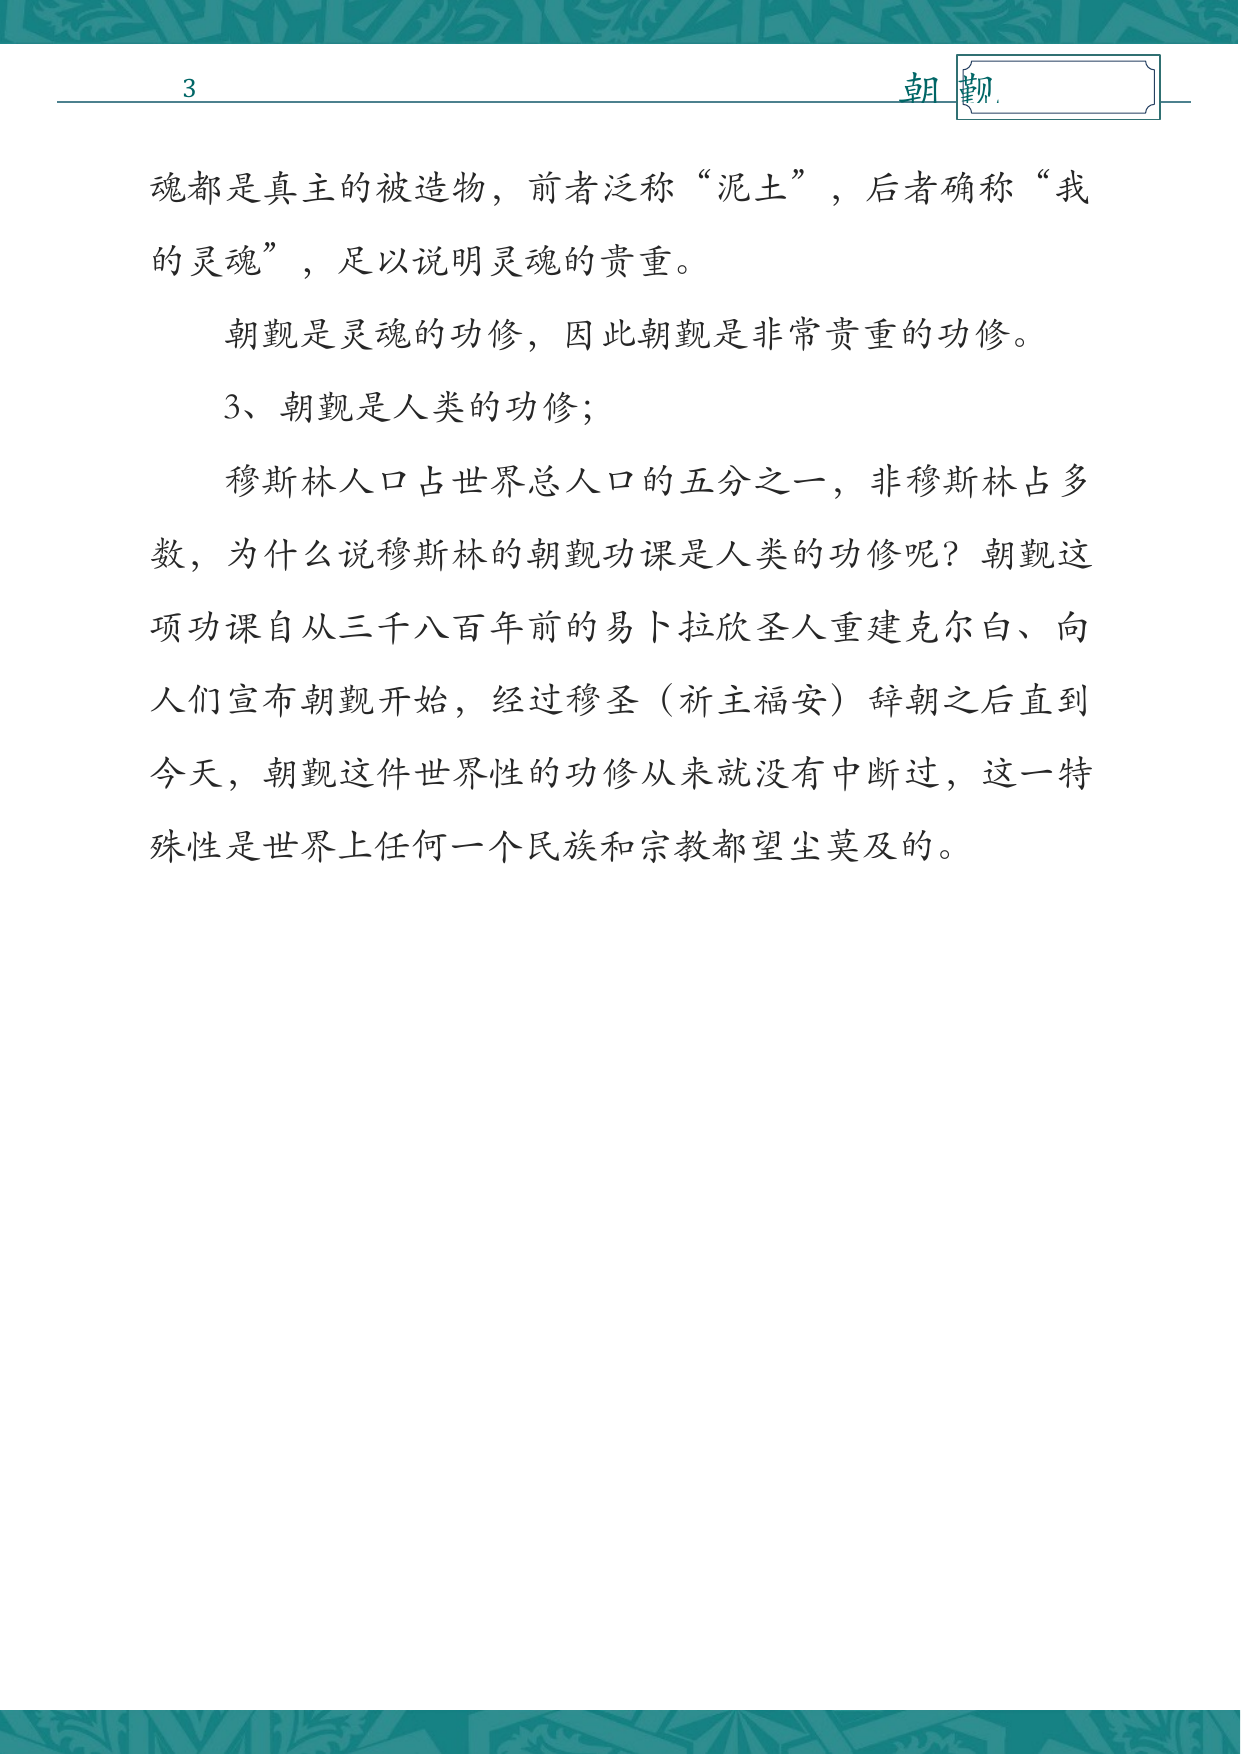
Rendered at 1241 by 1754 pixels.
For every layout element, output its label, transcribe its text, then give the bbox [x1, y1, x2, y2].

text 3、朝觐是人类的功修； [148, 382, 1092, 431]
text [148, 162, 1092, 284]
text 穆斯林人口占世界总人口的五分之一，非穆斯林占多数，为什么说穆斯林的朝觐功课是人类的功修呢？朝觐这项功课自从三千八百年前的易卜拉欣圣人重建克尔白、向人们宣布朝觐开始，经过穆圣（祈主福安）辞朝之后直到今天，朝觐这件世界性的功修从来就没有中断过，这一特殊性是世界上任何一个民族和宗教都望尘莫及的。 [148, 455, 1092, 869]
picture [0, 1710, 1241, 1754]
text 朝觐是灵魂的功修，因此朝觐是非常贵重的功修。 [148, 309, 1092, 357]
picture [0, 0, 1238, 44]
